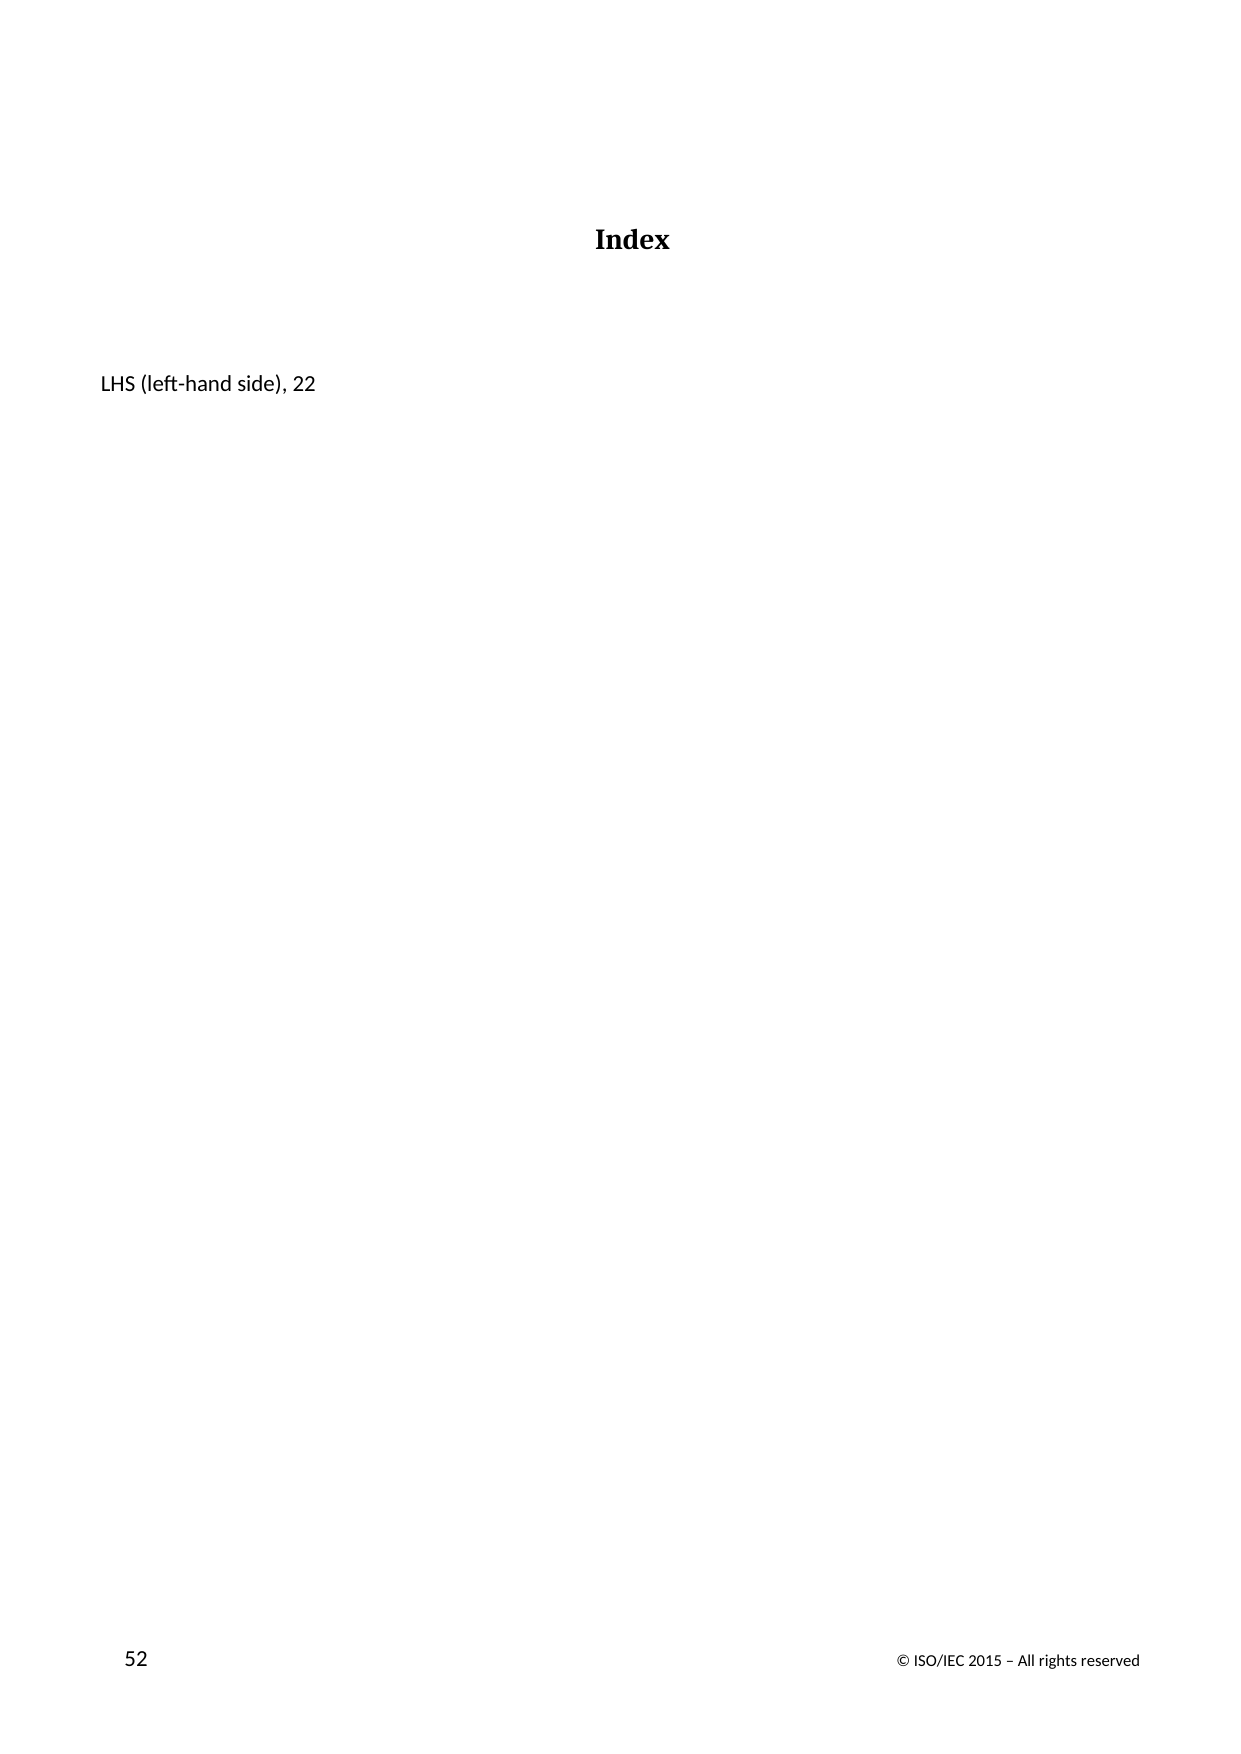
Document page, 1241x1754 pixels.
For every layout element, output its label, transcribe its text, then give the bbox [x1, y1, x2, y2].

subtitle Index [101, 223, 1164, 257]
text LHS (left-hand side), 22 [101, 369, 594, 397]
